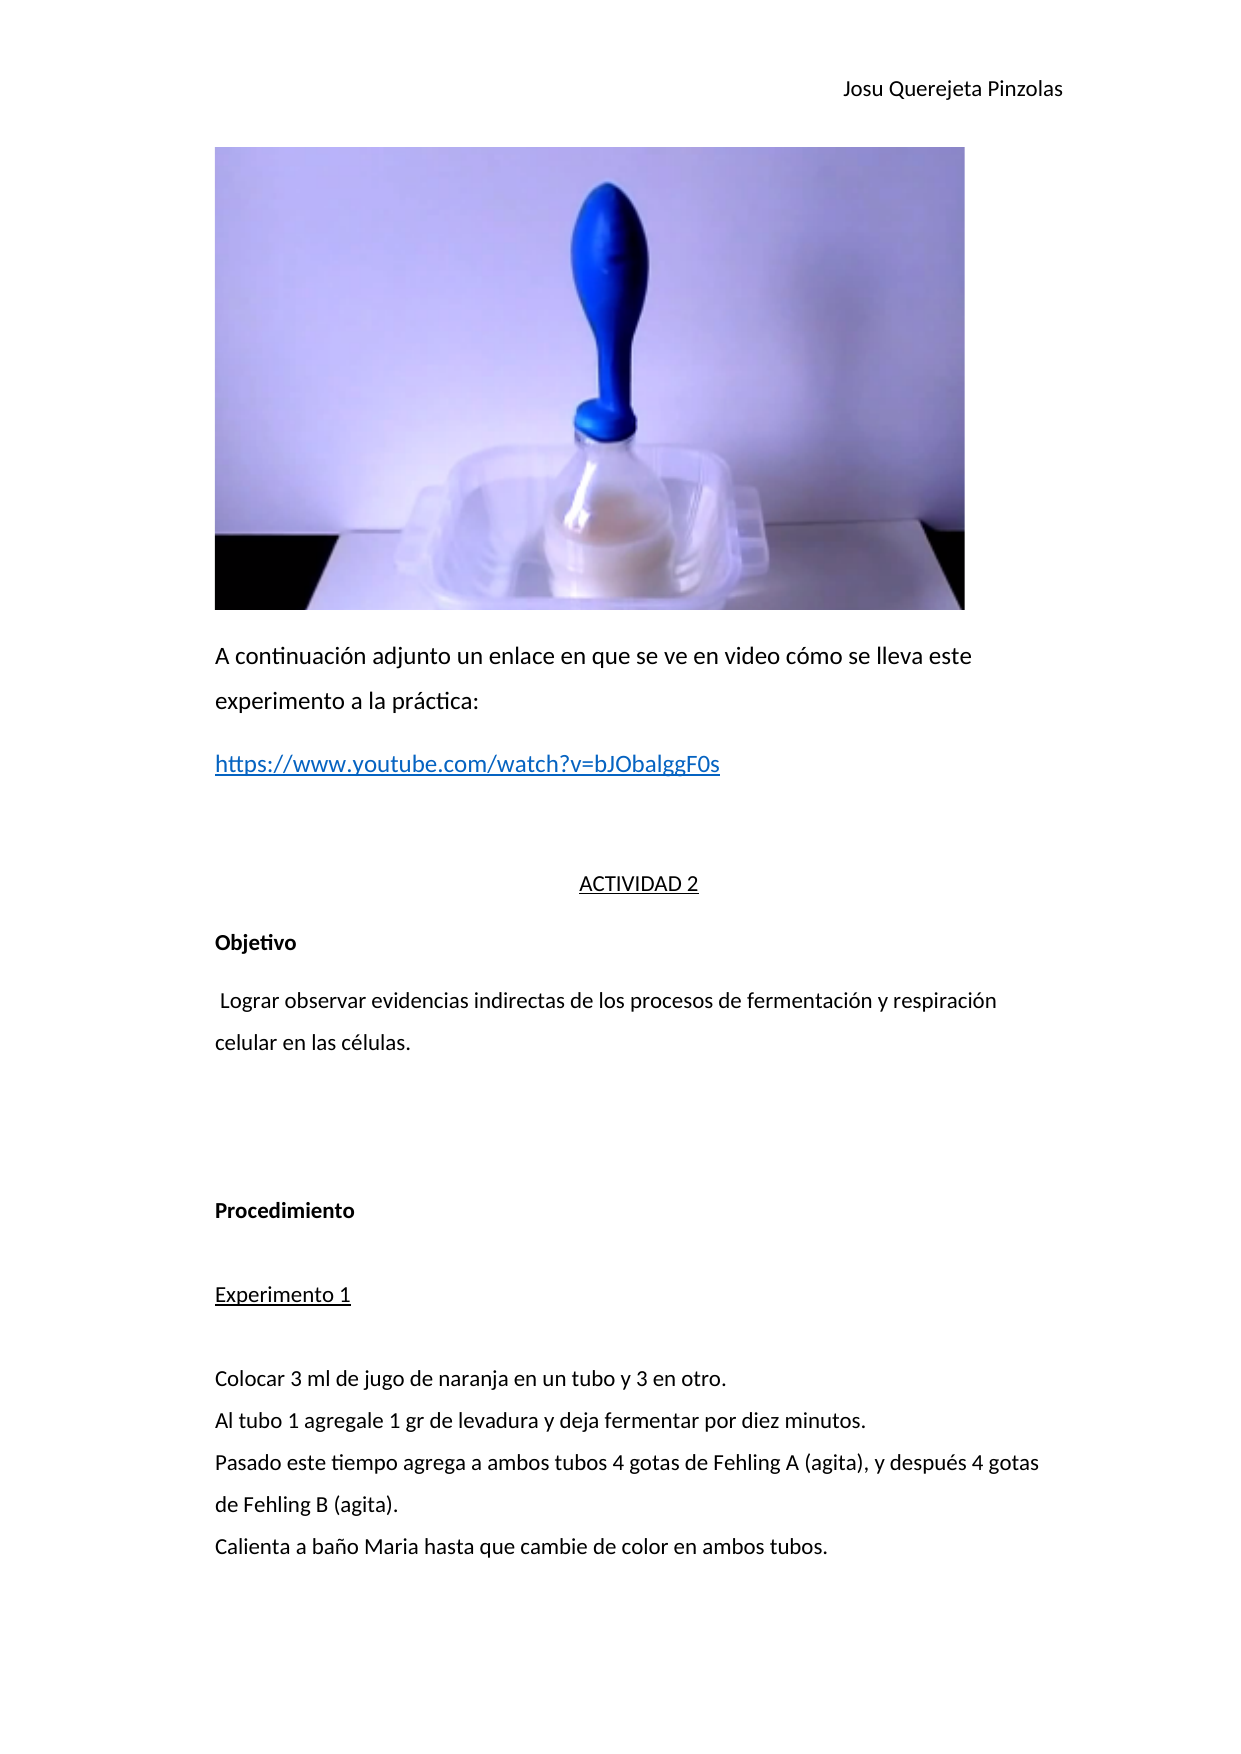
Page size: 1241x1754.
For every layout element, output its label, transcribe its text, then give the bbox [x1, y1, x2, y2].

text A continuación adjunto un enlace en que se ve en video cómo se lleva este experimento a la práctica: [215, 640, 1063, 716]
picture [214, 147, 965, 610]
text ACTIVIDAD 2 [215, 869, 1063, 897]
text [215, 986, 1063, 1602]
text Objetivo [215, 928, 1063, 956]
text https://www.youtube.com/watch?v=bJObalggF0s [215, 748, 1063, 778]
